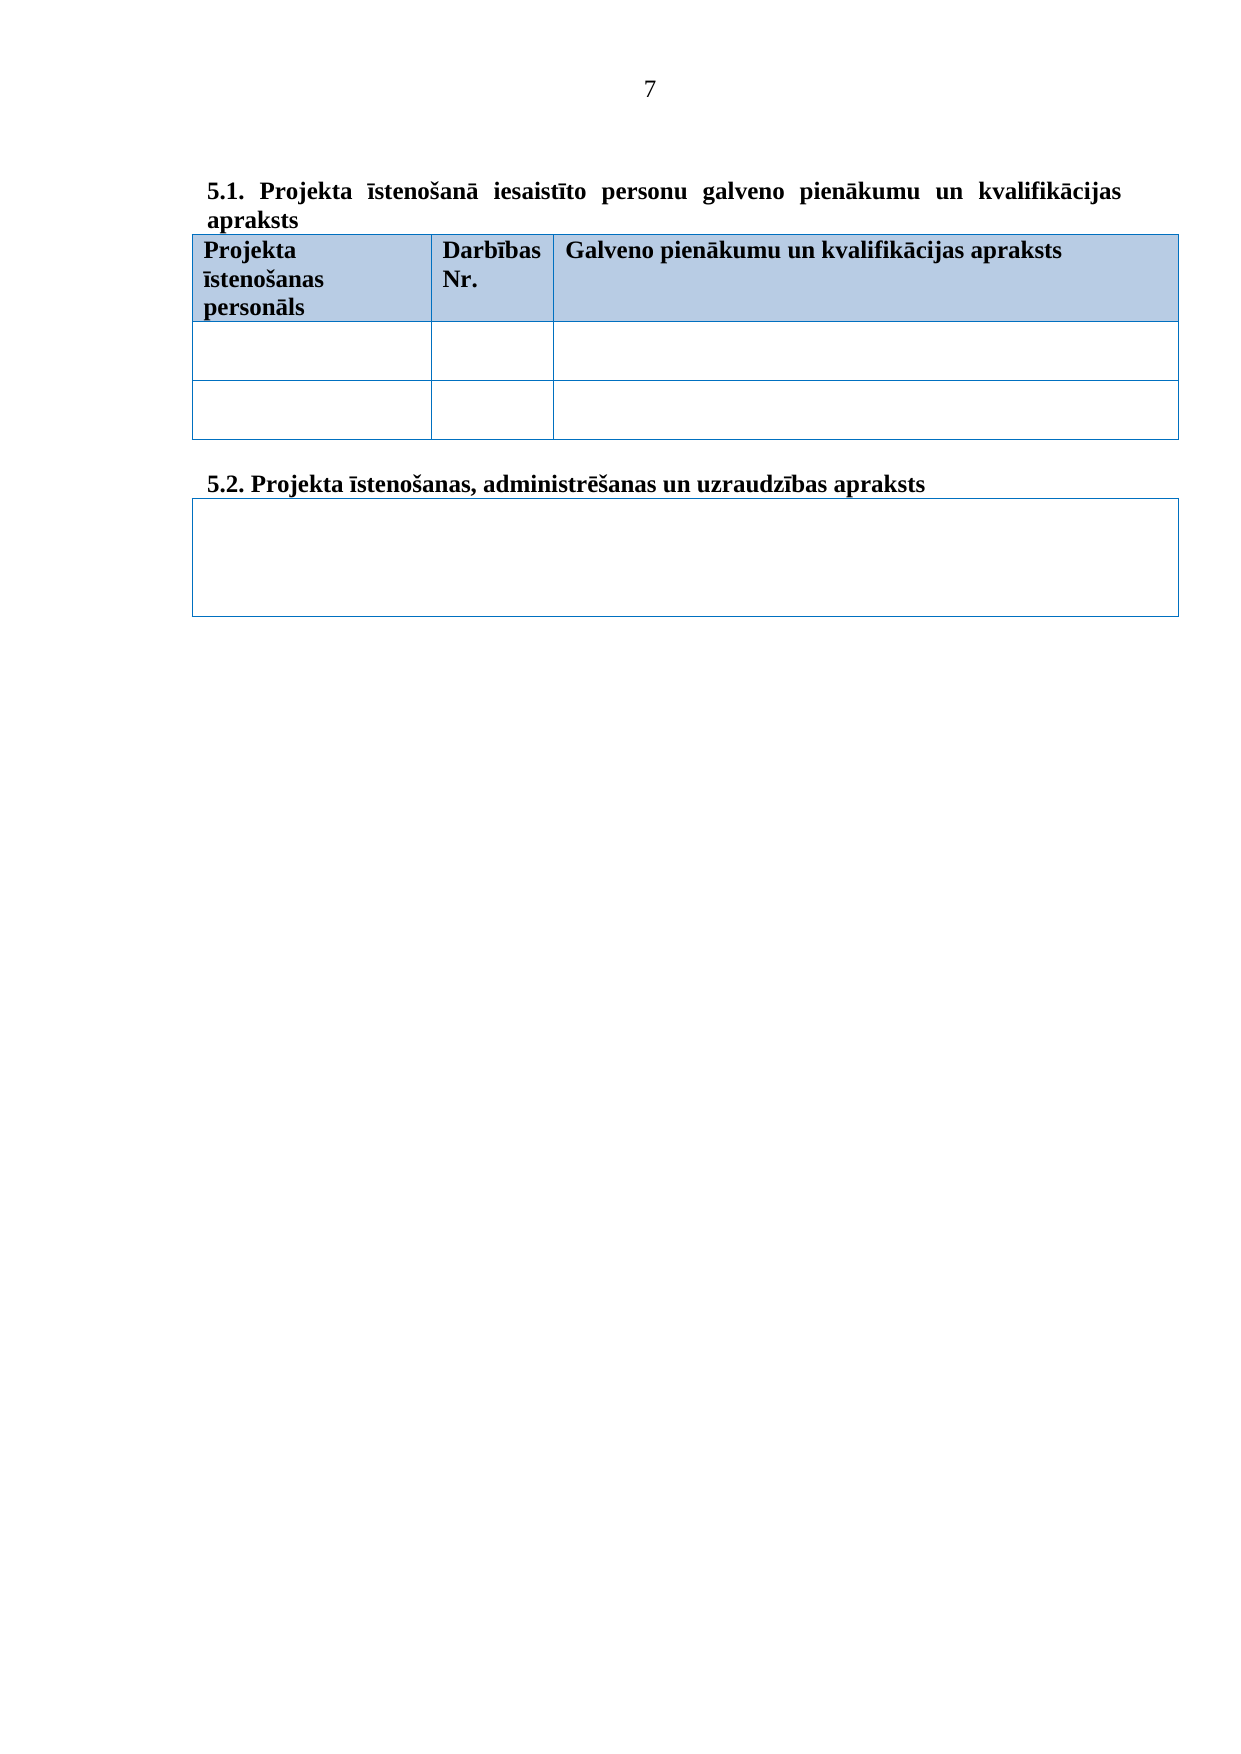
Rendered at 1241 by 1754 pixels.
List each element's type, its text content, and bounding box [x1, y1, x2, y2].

table_header Projekta īstenošanas personāls [193, 235, 431, 321]
table_cell [554, 322, 1178, 380]
table_header [193, 499, 1178, 616]
table_cell [193, 381, 431, 439]
table_header Darbības Nr. [432, 235, 553, 321]
table_cell [432, 381, 553, 439]
text 5.2. Projekta īstenošanas, administrēšanas un uzraudzības apraksts [207, 469, 1122, 498]
table_cell [554, 381, 1178, 439]
table_cell [432, 322, 553, 380]
text 5.1. Projekta īstenošanā iesaistīto personu galveno pienākumu un kvalifikācijas apraksts [207, 176, 1122, 234]
table_header Galveno pienākumu un kvalifikācijas apraksts [554, 235, 1178, 321]
table_cell [193, 322, 431, 380]
